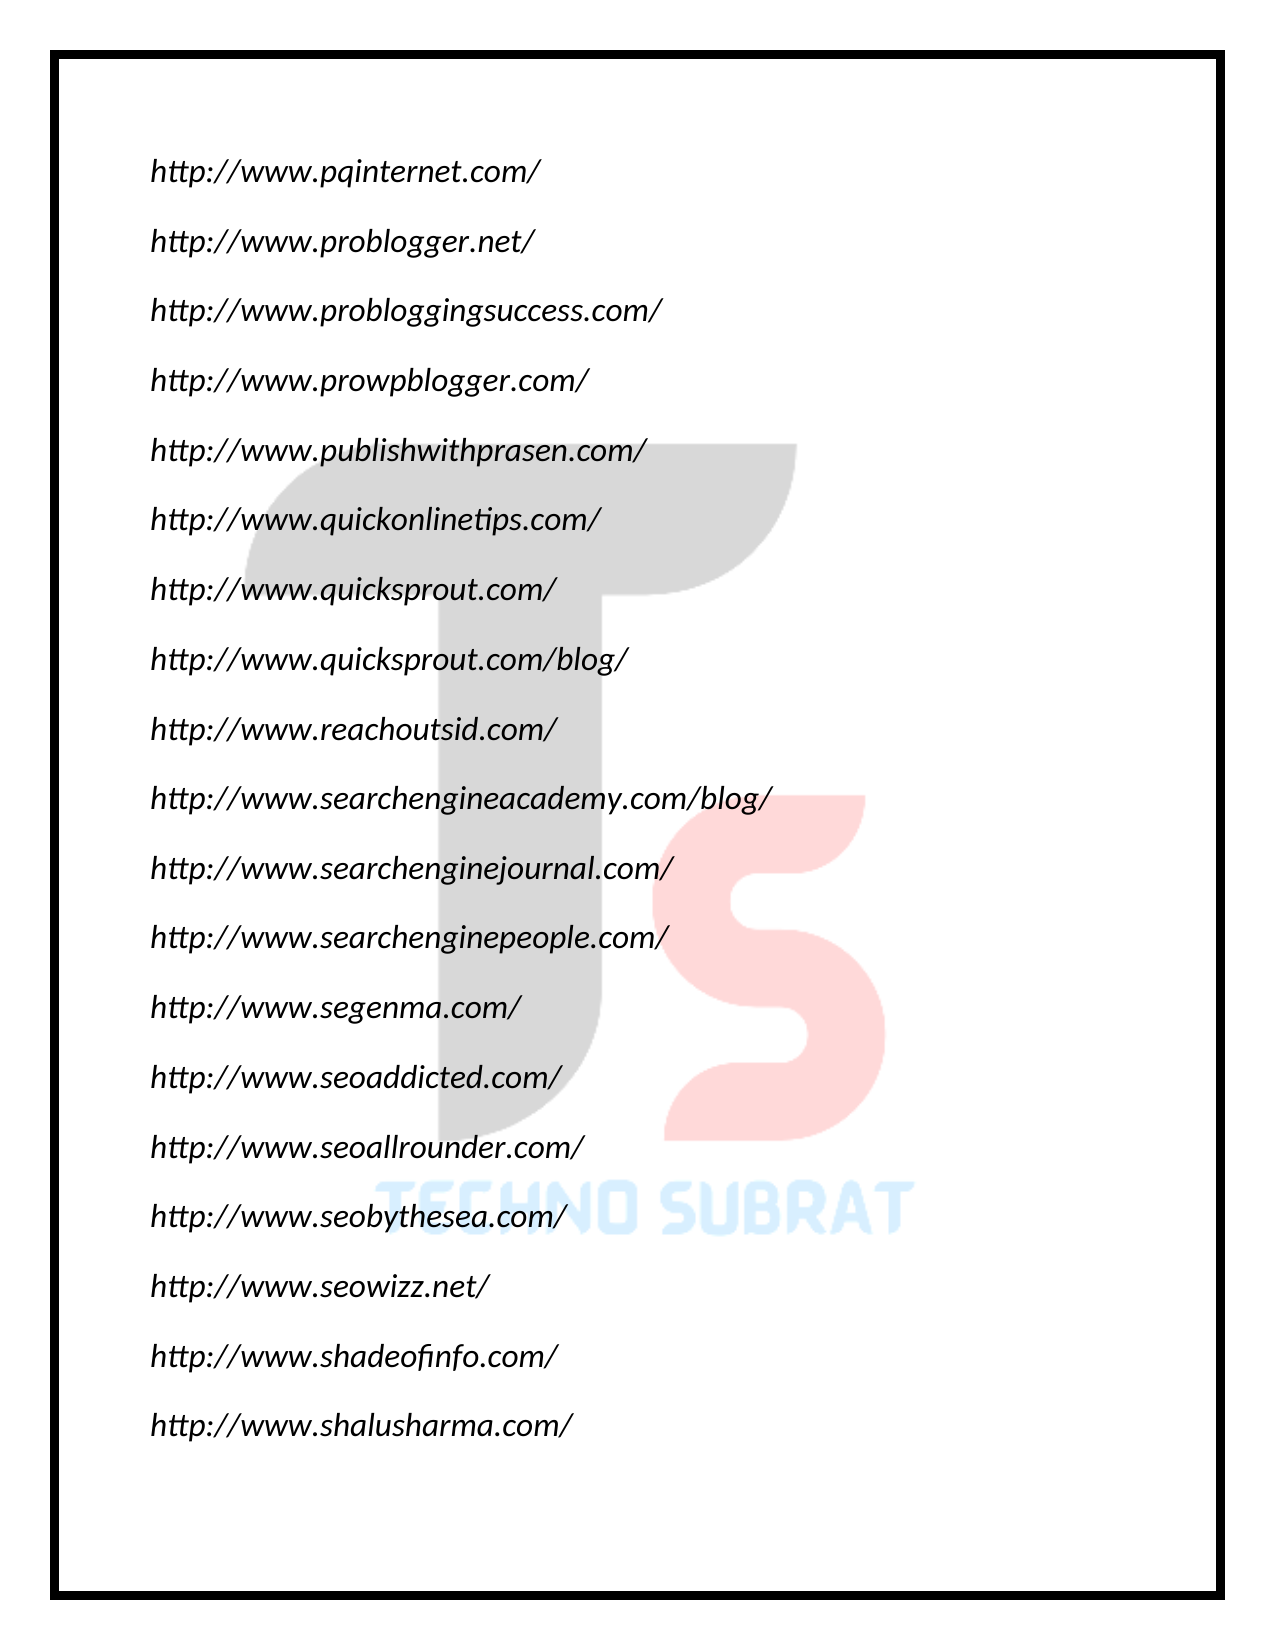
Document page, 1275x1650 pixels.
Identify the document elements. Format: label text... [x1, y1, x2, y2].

text http://www.prowpblogger.com/ [150, 359, 1125, 400]
text http://www.segenma.com/ [150, 986, 1125, 1027]
text http://www.searchenginepeople.com/ [150, 917, 1125, 957]
text http://www.pqinternet.com/ [150, 150, 1125, 191]
text http://www.seoallrounder.com/ [150, 1126, 1125, 1166]
text http://www.shadeofinfo.com/ [150, 1335, 1125, 1375]
text http://www.searchenginejournal.com/ [150, 847, 1125, 888]
text http://www.probloggingsuccess.com/ [150, 289, 1125, 330]
text http://www.seoaddicted.com/ [150, 1056, 1125, 1097]
text http://www.seobythesea.com/ [150, 1195, 1125, 1236]
text http://www.quickonlinetips.com/ [150, 498, 1125, 539]
text http://www.searchengineacademy.com/blog/ [150, 777, 1125, 818]
text http://www.reachoutsid.com/ [150, 707, 1125, 748]
text http://www.publishwithprasen.com/ [150, 429, 1125, 469]
text http://www.seowizz.net/ [150, 1265, 1125, 1306]
text http://www.problogger.net/ [150, 220, 1125, 260]
text http://www.quicksprout.com/blog/ [150, 638, 1125, 678]
text http://www.shalusharma.com/ [150, 1404, 1125, 1445]
text http://www.quicksprout.com/ [150, 568, 1125, 609]
